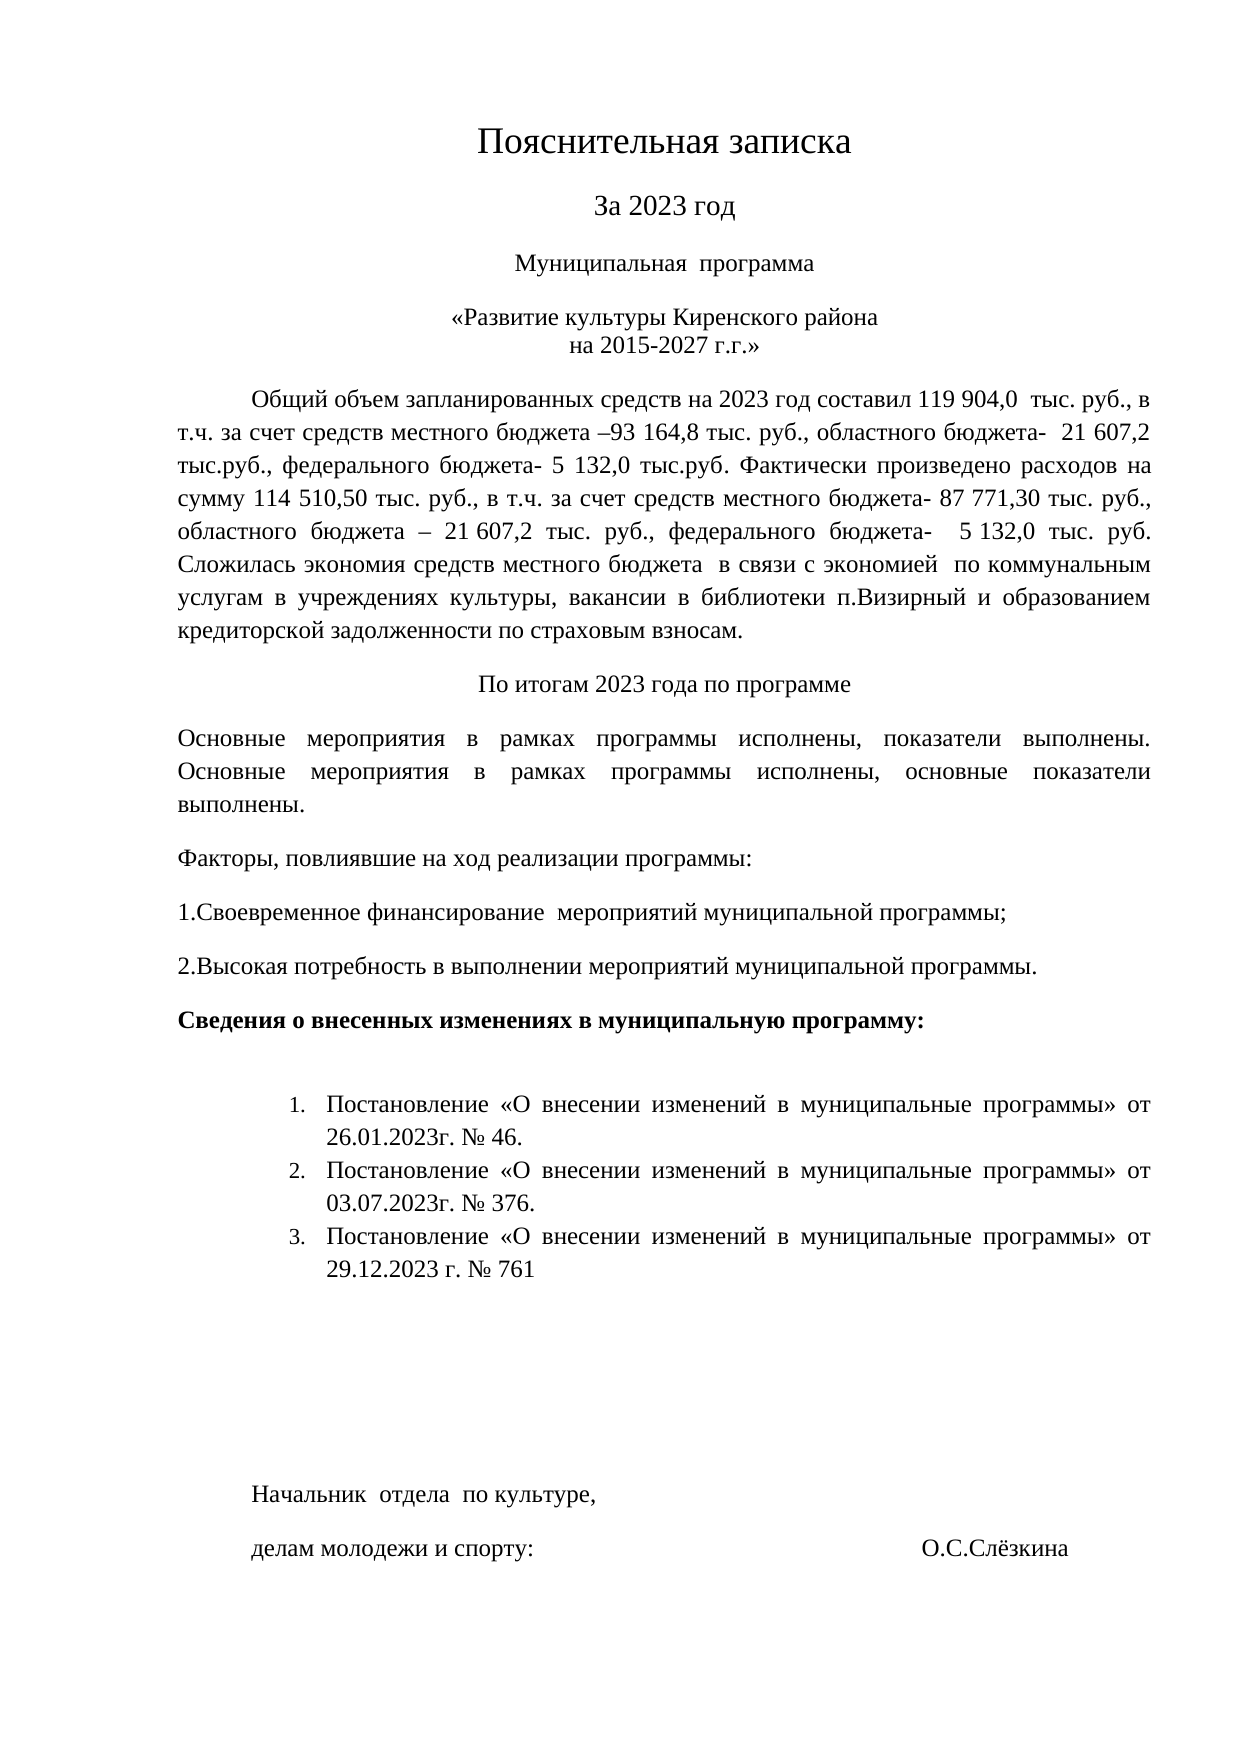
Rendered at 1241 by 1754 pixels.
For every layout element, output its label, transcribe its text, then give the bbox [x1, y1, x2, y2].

text Муниципальная программа [177, 248, 1152, 277]
text Начальник отдела по культуре, [251, 1479, 1152, 1508]
list Постановление «О внесении изменений в муниципальные программы» от 26.01.2023г. № 46. [288, 1089, 1152, 1151]
text на 2015-2027 г.г.» [177, 331, 1152, 359]
list Постановление «О внесении изменений в муниципальные программы» от 29.12.2023 г. № 761 [288, 1221, 1152, 1283]
text Сведения о внесенных изменениях в муниципальную программу: [177, 1005, 1152, 1033]
text Общий объем запланированных средств на 2023 год составил 119 904,0 тыс. руб., в т.ч. за счет средств местного бюджета –93 164,8 тыс. руб., областного бюджета- 21 607,2 тыс.руб., федерального бюджета- 5 132,0 тыс.руб. Фактически произведено расходов на сумму 114 510,50 тыс. руб., в т.ч. за счет средств местного бюджета- 87 771,30 тыс. руб., областного бюджета – 21 607,2 тыс. руб., федерального бюджета- 5 132,0 тыс. руб. Сложилась экономия средств местного бюджета в связи с экономией по коммунальным услугам в учреждениях культуры, вакансии в библиотеки п.Визирный и образованием кредиторской задолженности по страховым взносам. [177, 384, 1152, 644]
text 2.Высокая потребность в выполнении мероприятий муниципальной программы. [177, 951, 1152, 979]
text За 2023 год [177, 188, 1152, 222]
text По итогам 2023 года по программе [177, 669, 1152, 698]
text Факторы, повлиявшие на ход реализации программы: [177, 843, 1152, 872]
text Пояснительная записка [177, 118, 1152, 161]
text делам молодежи и спорту: О.С.Слёзкина [251, 1533, 1152, 1562]
text 1.Своевременное финансирование мероприятий муниципальной программы; [177, 897, 1152, 926]
text Основные мероприятия в рамках программы исполнены, показатели выполнены. Основные мероприятия в рамках программы исполнены, основные показатели выполнены. [177, 723, 1152, 818]
text «Развитие культуры Киренского района [177, 302, 1152, 331]
list Постановление «О внесении изменений в муниципальные программы» от 03.07.2023г. № 376. [288, 1155, 1152, 1217]
